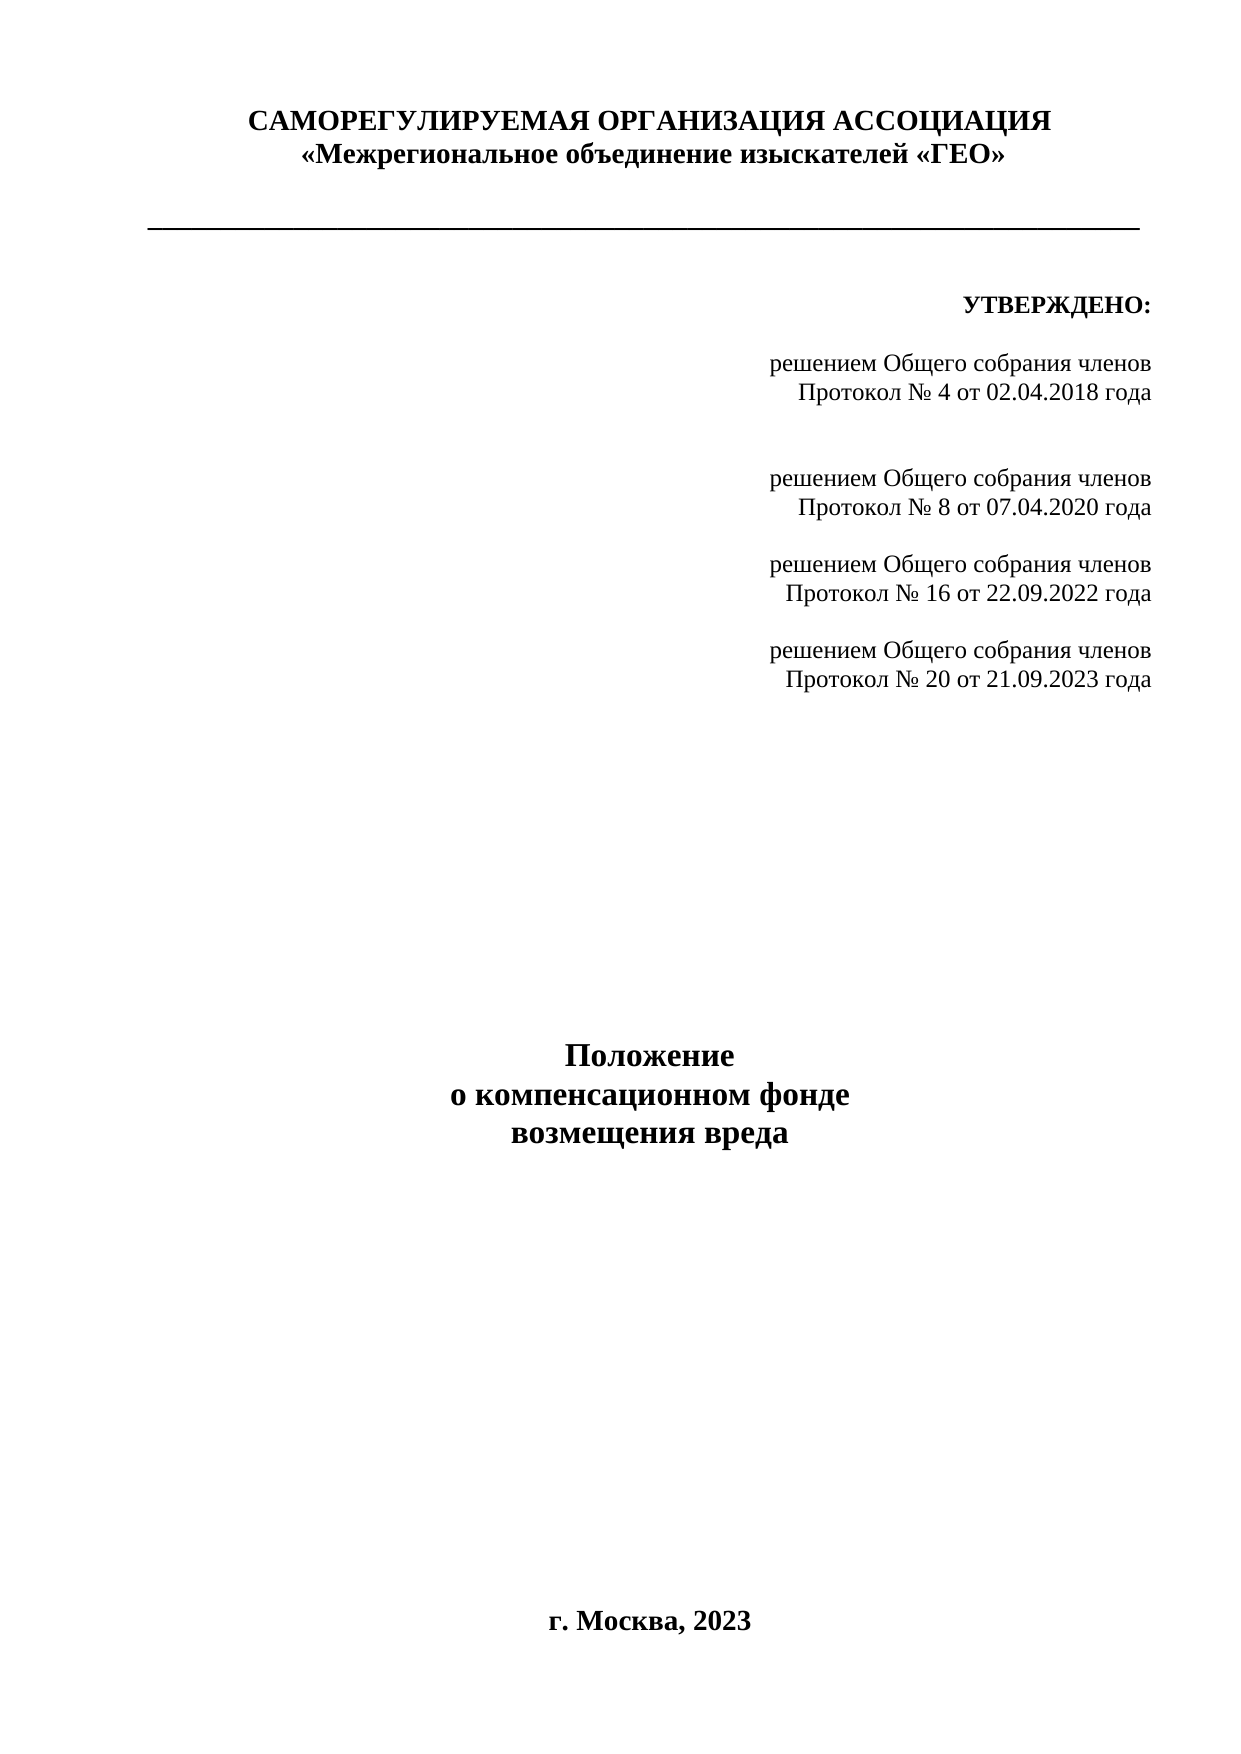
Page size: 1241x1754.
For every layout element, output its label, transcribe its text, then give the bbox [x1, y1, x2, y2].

text САМОРЕГУЛИРУЕМАЯ ОРГАНИЗАЦИЯ АССОЦИАЦИЯ [148, 103, 1152, 136]
text «Межрегиональное объединение изыскателей «ГЕО» [148, 136, 1152, 170]
text о компенсационном фонде [148, 1074, 1152, 1112]
text решением Общего собрания членов [148, 348, 1152, 377]
text решением Общего собрания членов [148, 549, 1152, 578]
text Положение [148, 1035, 1152, 1074]
text ____________________________________________________________________ [148, 199, 1152, 232]
text Протокол № 16 от 22.09.2022 года [148, 578, 1152, 607]
text г. Москва, 2023 [148, 1603, 1152, 1637]
text Протокол № 4 от 02.04.2018 года [148, 377, 1152, 405]
text УТВЕРЖДЕНО: [148, 290, 1152, 319]
text решением Общего собрания членов [148, 635, 1152, 664]
text решением Общего собрания членов [148, 463, 1152, 492]
text Протокол № 8 от 07.04.2020 года [148, 492, 1152, 520]
text Протокол № 20 от 21.09.2023 года [148, 664, 1152, 693]
text возмещения вреда [148, 1112, 1152, 1150]
